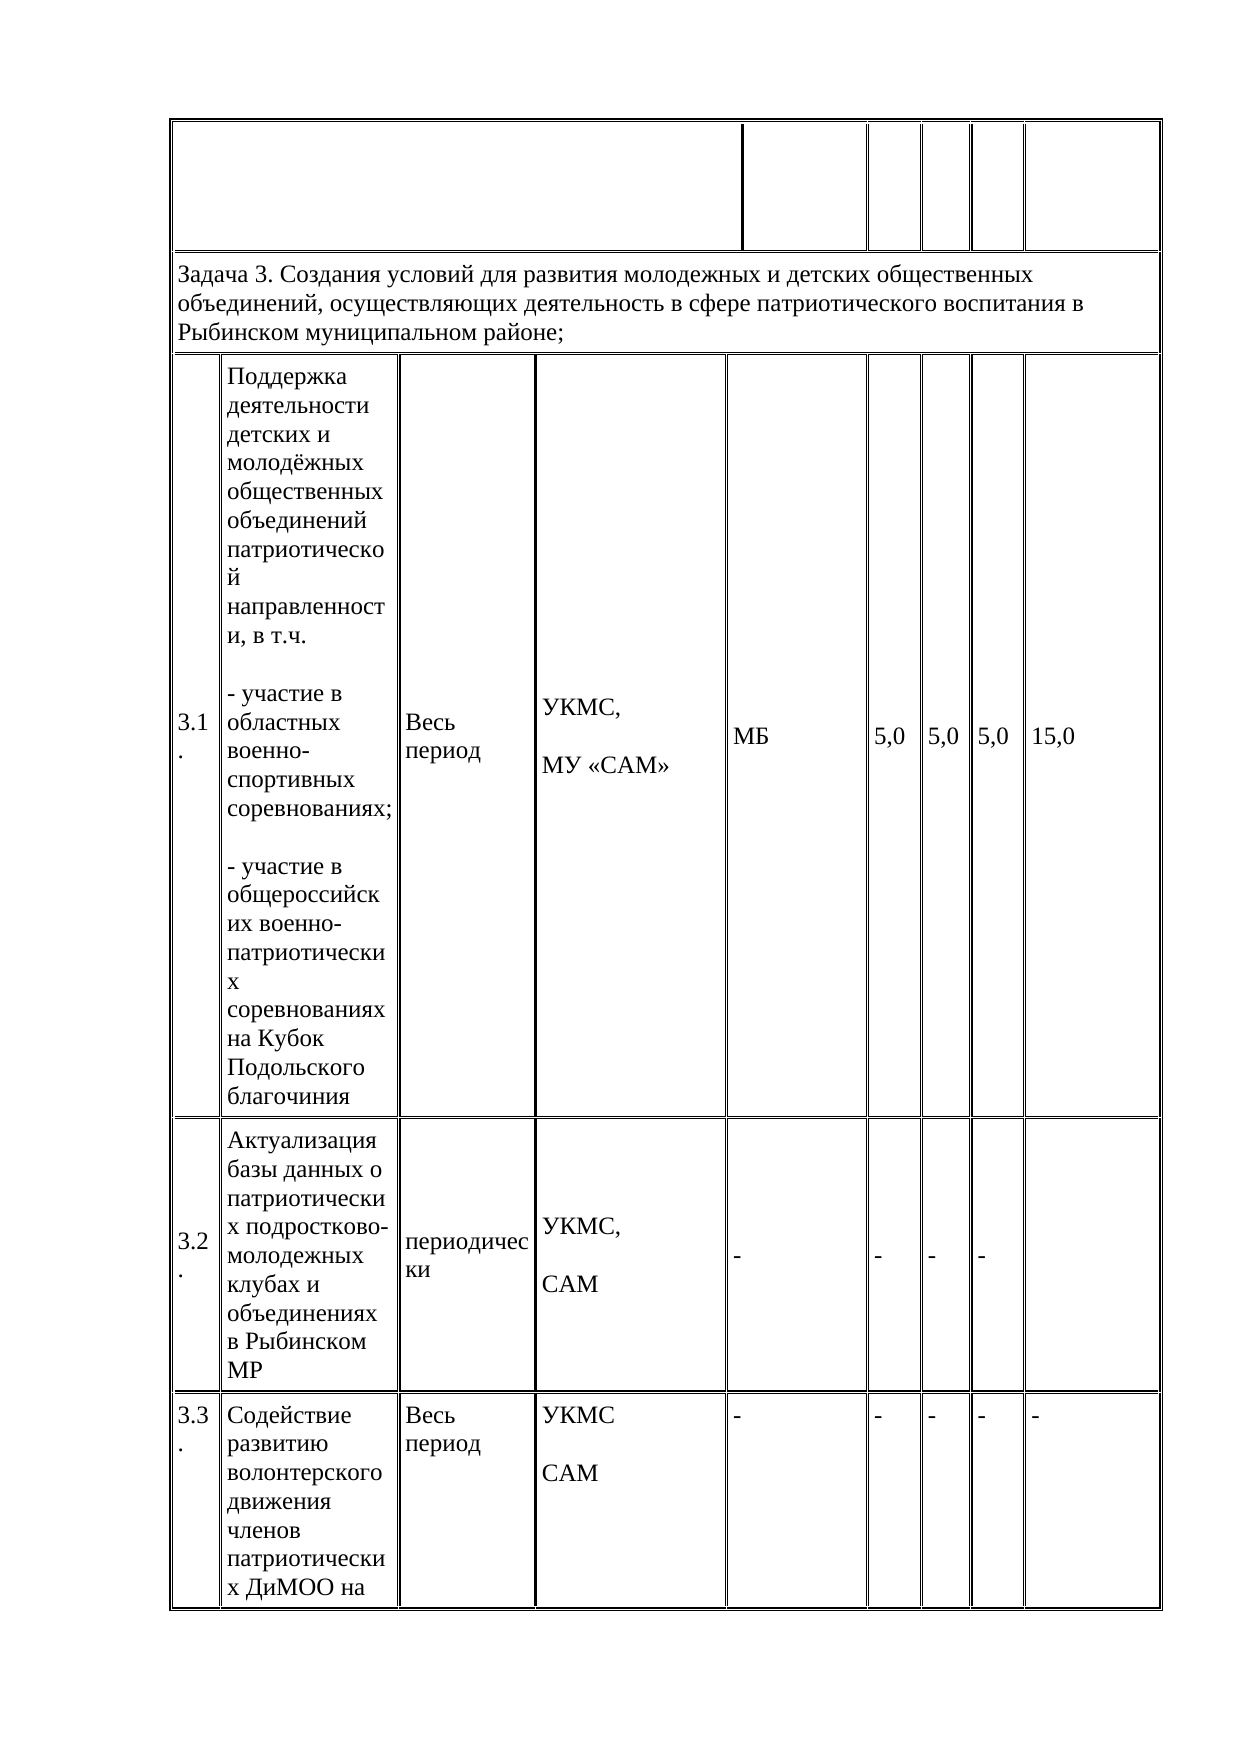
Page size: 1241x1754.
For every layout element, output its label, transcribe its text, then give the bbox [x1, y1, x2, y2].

table_cell - [727, 1394, 868, 1607]
table_cell Весь период [399, 1394, 535, 1607]
table_cell - [923, 1119, 969, 1390]
table_cell - [728, 1119, 866, 1390]
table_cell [1025, 122, 1159, 250]
table_cell 3.2. [171, 1116, 221, 1390]
table_cell УКМС САМ [535, 1394, 727, 1607]
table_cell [971, 122, 1025, 250]
table_cell Итого: [173, 122, 742, 250]
table_cell УКМС, САМ [537, 1119, 725, 1390]
table_cell - [971, 1394, 1025, 1607]
table_cell 5,0 [869, 355, 920, 1116]
table_cell 5,0 [923, 355, 969, 1116]
table_cell 3.3. [173, 1390, 221, 1607]
table_cell Задача 3. Создания условий для развития молодежных и детских общественных объединений, осуществляющих деятельность в сфере патриотического воспитания в Рыбинском муниципальном районе; [171, 250, 1161, 352]
table_cell - [1025, 1390, 1160, 1607]
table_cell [921, 120, 971, 250]
table_cell 15,0 [1025, 352, 1161, 1116]
table_cell [1025, 1116, 1161, 1390]
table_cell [868, 122, 921, 250]
table_cell - [973, 1119, 1023, 1390]
table_cell - [868, 1394, 921, 1607]
table_cell периодически [401, 1119, 534, 1390]
table_cell 3.1. [171, 352, 221, 1116]
table_cell ОБ МБ [742, 122, 868, 250]
table_cell Весь период [401, 355, 534, 1116]
table_cell Поддержка деятельности детских и молодёжных общественных объединений патриотической направленности, в т.ч. - участие в областных военно-спортивных соревнованиях; - участие в общероссийских военно-патриотических соревнованиях на Кубок Подольского благочиния [222, 355, 397, 1116]
table_cell - [869, 1119, 920, 1390]
table_cell 5,0 [973, 355, 1023, 1116]
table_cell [221, 1390, 399, 1607]
table_cell МБ [728, 355, 866, 1116]
table_cell Актуализация базы данных о патриотических подростково-молодежных клубах и объединениях в Рыбинском МР [222, 1119, 397, 1390]
table_cell - [921, 1390, 971, 1607]
table_cell УКМС, МУ «САМ» [537, 355, 725, 1116]
